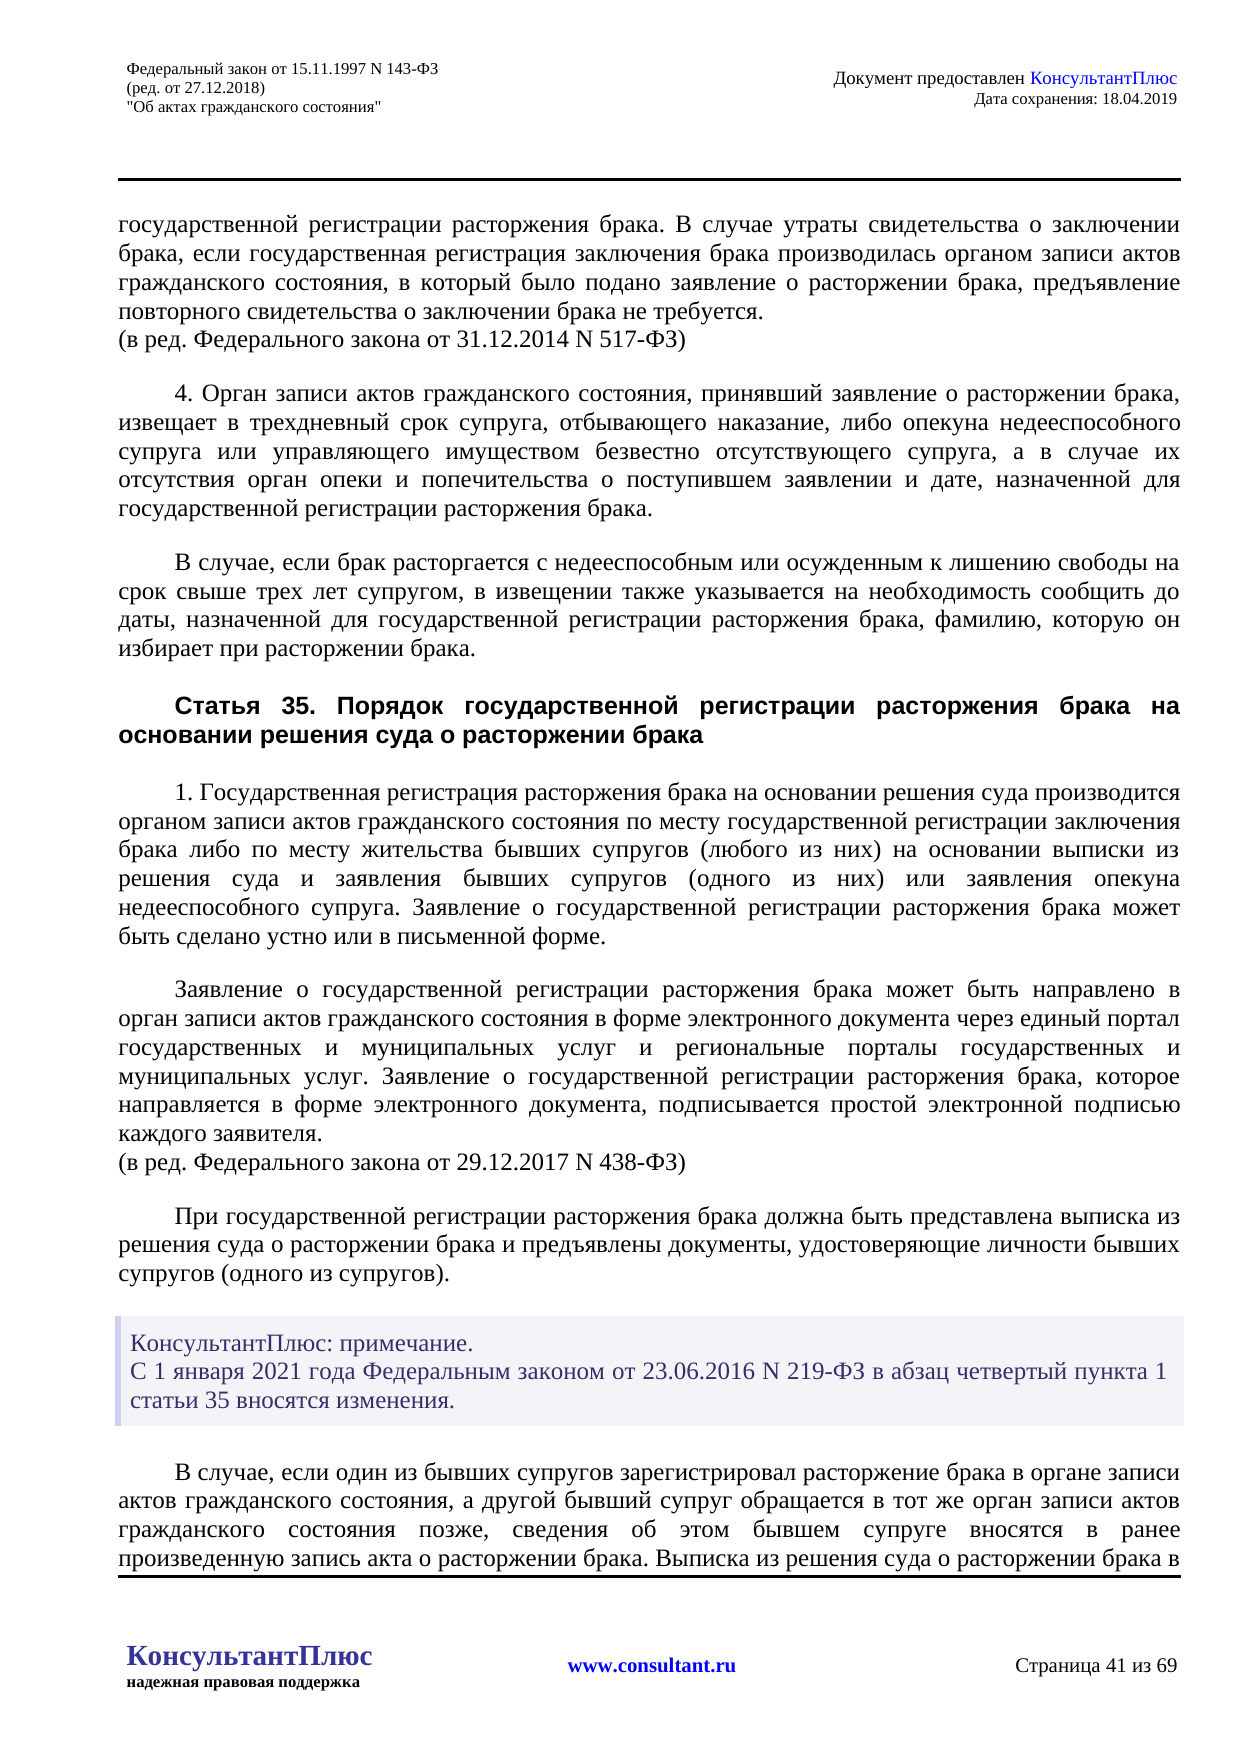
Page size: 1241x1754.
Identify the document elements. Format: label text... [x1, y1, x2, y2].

text 4. Орган записи актов гражданского состояния, принявший заявление о расторжении брака, извещает в трехдневный срок супруга, отбывающего наказание, либо опекуна недееспособного супруга или управляющего имуществом безвестно отсутствующего супруга, а в случае их отсутствия орган опеки и попечительства о поступившем заявлении и дате, назначенной для государственной регистрации расторжения брака. [118, 378, 1181, 522]
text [118, 209, 1181, 324]
table_header КонсультантПлюс: примечание. С 1 января 2021 года Федеральным законом от 23.06.2016 N 219-ФЗ в абзац четвертый пункта 1 статьи 35 вносятся изменения. [121, 1316, 1178, 1426]
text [118, 1457, 1181, 1572]
text Заявление о государственной регистрации расторжения брака может быть направлено в орган записи актов гражданского состояния в форме электронного документа через единый портал государственных и муниципальных услуг и региональные порталы государственных и муниципальных услуг. Заявление о государственной регистрации расторжения брака, которое направляется в форме электронного документа, подписывается простой электронной подписью каждого заявителя. [118, 974, 1181, 1147]
text При государственной регистрации расторжения брака должна быть представлена выписка из решения суда о расторжении брака и предъявлены документы, удостоверяющие личности бывших супругов (одного из супругов). [118, 1201, 1181, 1287]
text (в ред. Федерального закона от 31.12.2014 N 517-ФЗ) [118, 324, 1181, 353]
text (в ред. Федерального закона от 29.12.2017 N 438-ФЗ) [118, 1147, 1181, 1176]
text В случае, если брак расторгается с недееспособным или осужденным к лишению свободы на срок свыше трех лет супругом, в извещении также указывается на необходимость сообщить до даты, назначенной для государственной регистрации расторжения брака, фамилию, которую он избирает при расторжении брака. [118, 547, 1181, 662]
text 1. Государственная регистрация расторжения брака на основании решения суда производится органом записи актов гражданского состояния по месту государственной регистрации заключения брака либо по месту жительства бывших супругов (любого из них) на основании выписки из решения суда и заявления бывших супругов (одного из них) или заявления опекуна недееспособного супруга. Заявление о государственной регистрации расторжения брака может быть сделано устно или в письменной форме. [118, 777, 1181, 949]
title Статья 35. Порядок государственной регистрации расторжения брака на основании решения суда о расторжении брака [118, 691, 1181, 748]
